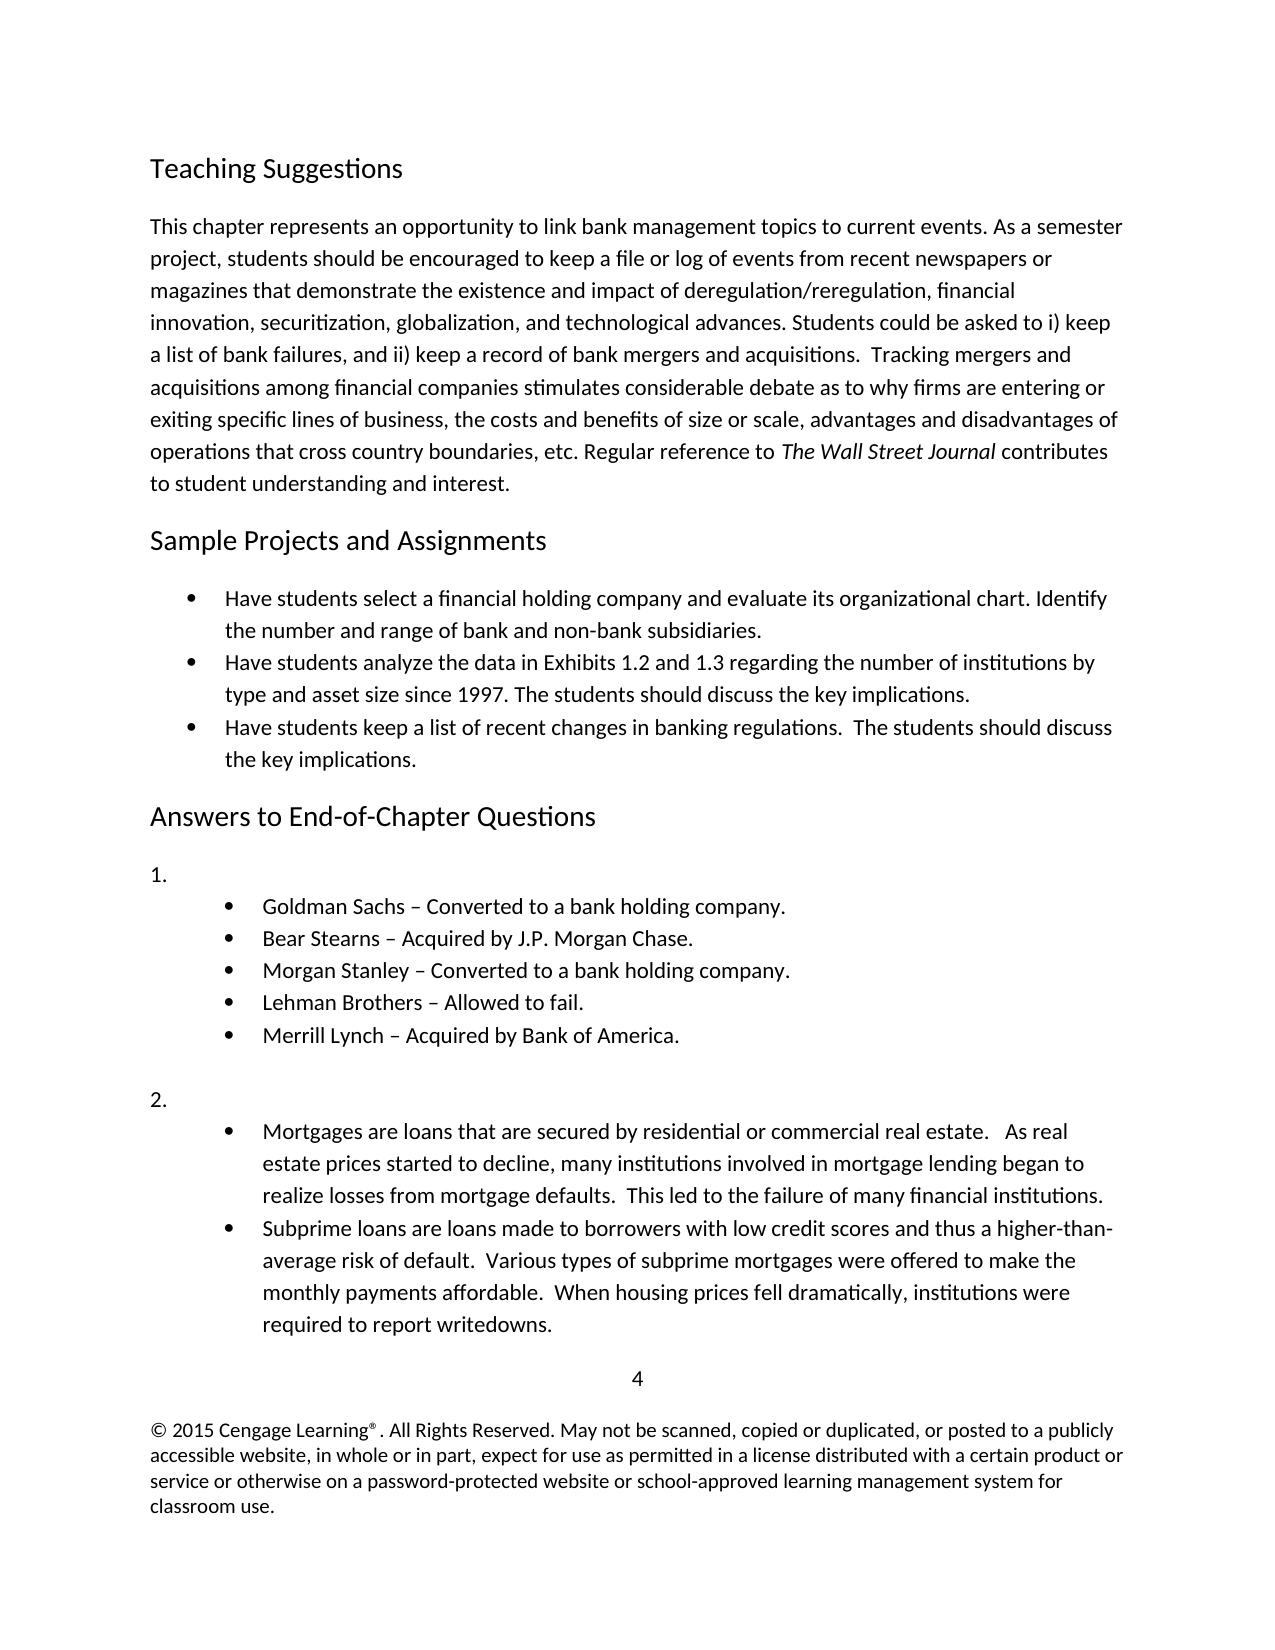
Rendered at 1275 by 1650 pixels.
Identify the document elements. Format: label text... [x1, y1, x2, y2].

text Sample Projects and Assignments [150, 522, 1125, 558]
text This chapter represents an opportunity to link bank management topics to current events. As a semester project, students should be encouraged to keep a file or log of events from recent newspapers or magazines that demonstrate the existence and impact of deregulation/reregulation, financial innovation, securitization, globalization, and technological advances. Students could be asked to i) keep a list of bank failures, and ii) keep a record of bank mergers and acquisitions. Tracking mergers and acquisitions among financial companies stimulates considerable debate as to why firms are entering or exiting specific lines of business, the costs and benefits of size or scale, advantages and disadvantages of operations that cross country boundaries, etc. Regular reference to The Wall Street Journal contributes to student understanding and interest. [150, 212, 1125, 497]
text Answers to End-of-Chapter Questions [150, 798, 1125, 834]
list Morgan Stanley – Converted to a bank holding company. [225, 956, 1125, 984]
list Bear Stearns – Acquired by J.P. Morgan Chase. [225, 924, 1125, 952]
list Subprime loans are loans made to borrowers with low credit scores and thus a higher-than-average risk of default. Various types of subprime mortgages were offered to make the monthly payments affordable. When housing prices fell dramatically, institutions were required to report writedowns. [225, 1214, 1125, 1338]
list Mortgages are loans that are secured by residential or commercial real estate. As real estate prices started to decline, many institutions involved in mortgage lending began to realize losses from mortgage defaults. This led to the failure of many financial institutions. [225, 1117, 1125, 1210]
list Lehman Brothers – Allowed to fail. [225, 988, 1125, 1017]
list Have students analyze the data in Exhibits 1.2 and 1.3 regarding the number of institutions by type and asset size since 1997. The students should discuss the key implications. [187, 648, 1125, 709]
list Goldman Sachs – Converted to a bank holding company. [225, 892, 1125, 920]
list Have students keep a list of recent changes in banking regulations. The students should discuss the key implications. [187, 713, 1125, 773]
text Teaching Suggestions [150, 150, 1125, 186]
list Merrill Lynch – Acquired by Bank of America. [225, 1021, 1125, 1081]
list Have students select a financial holding company and evaluate its organizational chart. Identify the number and range of bank and non-bank subsidiaries. [187, 584, 1125, 644]
